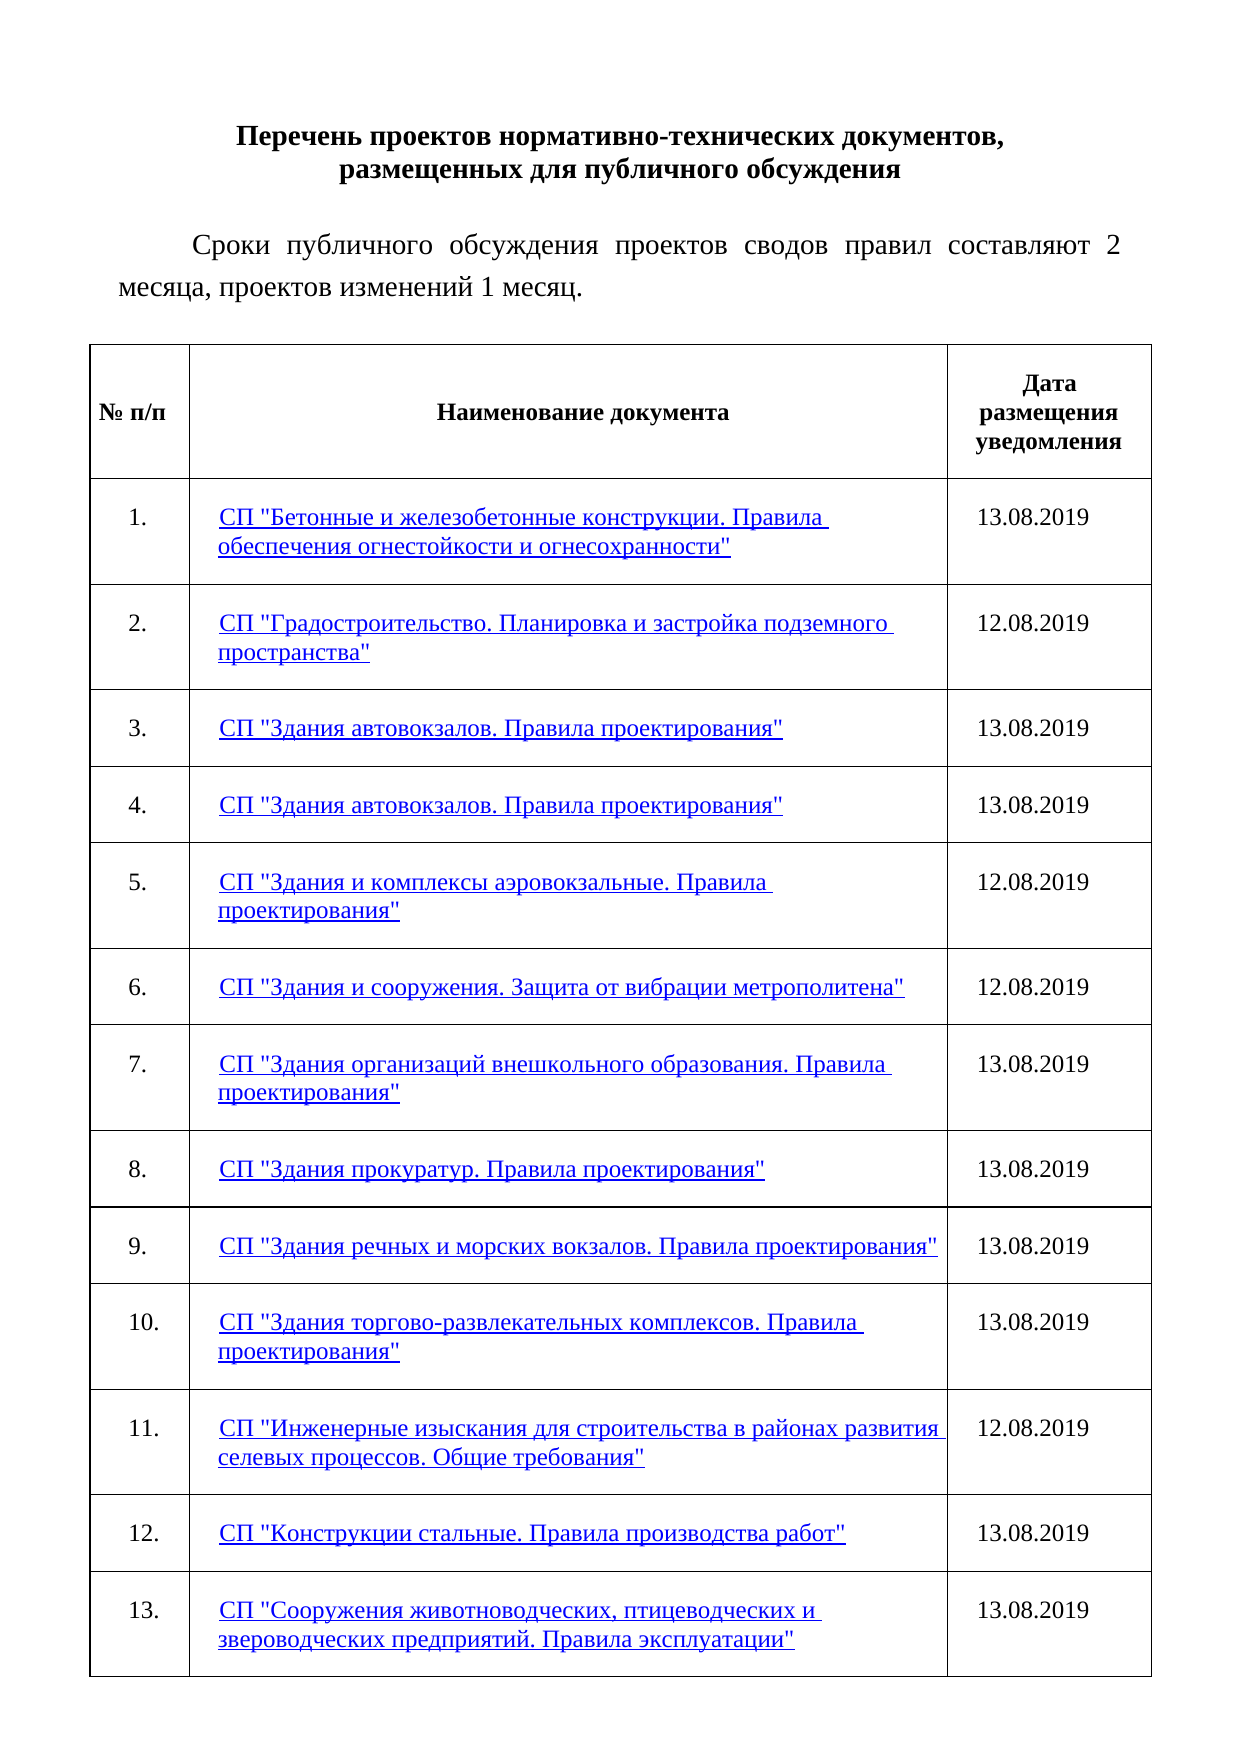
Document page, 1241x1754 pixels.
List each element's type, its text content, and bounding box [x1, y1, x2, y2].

text Сроки публичного обсуждения проектов сводов правил составляют 2 месяца, проектов изменений 1 месяц. [118, 227, 1122, 302]
table_cell 12.08.2019 [948, 585, 1151, 689]
table_cell 12.08.2019 [948, 949, 1151, 1024]
table_cell [91, 949, 189, 1024]
table_cell [91, 1572, 189, 1676]
table_cell СП "Инженерные изыскания для строительства в районах развития селевых процессов. Общие требования" [190, 1390, 947, 1494]
table_cell СП "Конструкции стальные. Правила производства работ" [190, 1495, 947, 1571]
text размещенных для публичного обсуждения [118, 152, 1122, 185]
table_cell 13.08.2019 [948, 690, 1151, 766]
text Перечень проектов нормативно-технических документов, [118, 118, 1122, 152]
table_cell 12.08.2019 [948, 843, 1151, 948]
table_cell [91, 843, 189, 948]
table_cell [91, 1131, 189, 1206]
table_cell [91, 690, 189, 766]
table_cell [91, 1025, 189, 1130]
table_cell 13.08.2019 [948, 479, 1151, 583]
table_cell СП "Бетонные и железобетонные конструкции. Правила обеспечения огнестойкости и огнесохранности" [190, 479, 947, 583]
table_cell СП "Здания автовокзалов. Правила проектирования" [190, 690, 947, 766]
table_cell [91, 585, 189, 689]
table_cell СП "Сооружения животноводческих, птицеводческих и звероводческих предприятий. Правила эксплуатации" [190, 1572, 947, 1676]
table_cell СП "Здания и сооружения. Защита от вибрации метрополитена" [190, 949, 947, 1024]
table_cell 13.08.2019 [948, 1284, 1151, 1388]
table_header Дата размещения уведомления [948, 345, 1151, 478]
table_cell [91, 479, 189, 583]
table_cell [91, 1284, 189, 1388]
table_cell 13.08.2019 [948, 1495, 1151, 1571]
table_cell 13.08.2019 [948, 1572, 1151, 1676]
table_cell 13.08.2019 [948, 767, 1151, 842]
table_header Наименование документа [190, 345, 947, 478]
table_cell СП "Градостроительство. Планировка и застройка подземного пространства" [190, 585, 947, 689]
table_cell [91, 1390, 189, 1494]
table_cell СП "Здания торгово-развлекательных комплексов. Правила проектирования" [190, 1284, 947, 1388]
table_cell СП "Здания и комплексы аэровокзальные. Правила проектирования" [190, 843, 947, 948]
table_cell [91, 1208, 189, 1283]
table_cell СП "Здания организаций внешкольного образования. Правила проектирования" [190, 1025, 947, 1130]
table_cell СП "Здания автовокзалов. Правила проектирования" [190, 767, 947, 842]
table_cell 13.08.2019 [948, 1131, 1151, 1206]
table_cell [91, 1495, 189, 1571]
table_cell 13.08.2019 [948, 1208, 1151, 1283]
table_cell [91, 767, 189, 842]
table_header № п/п [91, 345, 189, 478]
table_cell 12.08.2019 [948, 1390, 1151, 1494]
table_cell 13.08.2019 [948, 1025, 1151, 1130]
table_cell СП "Здания прокуратур. Правила проектирования" [190, 1131, 947, 1206]
table_cell СП "Здания речных и морских вокзалов. Правила проектирования" [190, 1208, 947, 1283]
